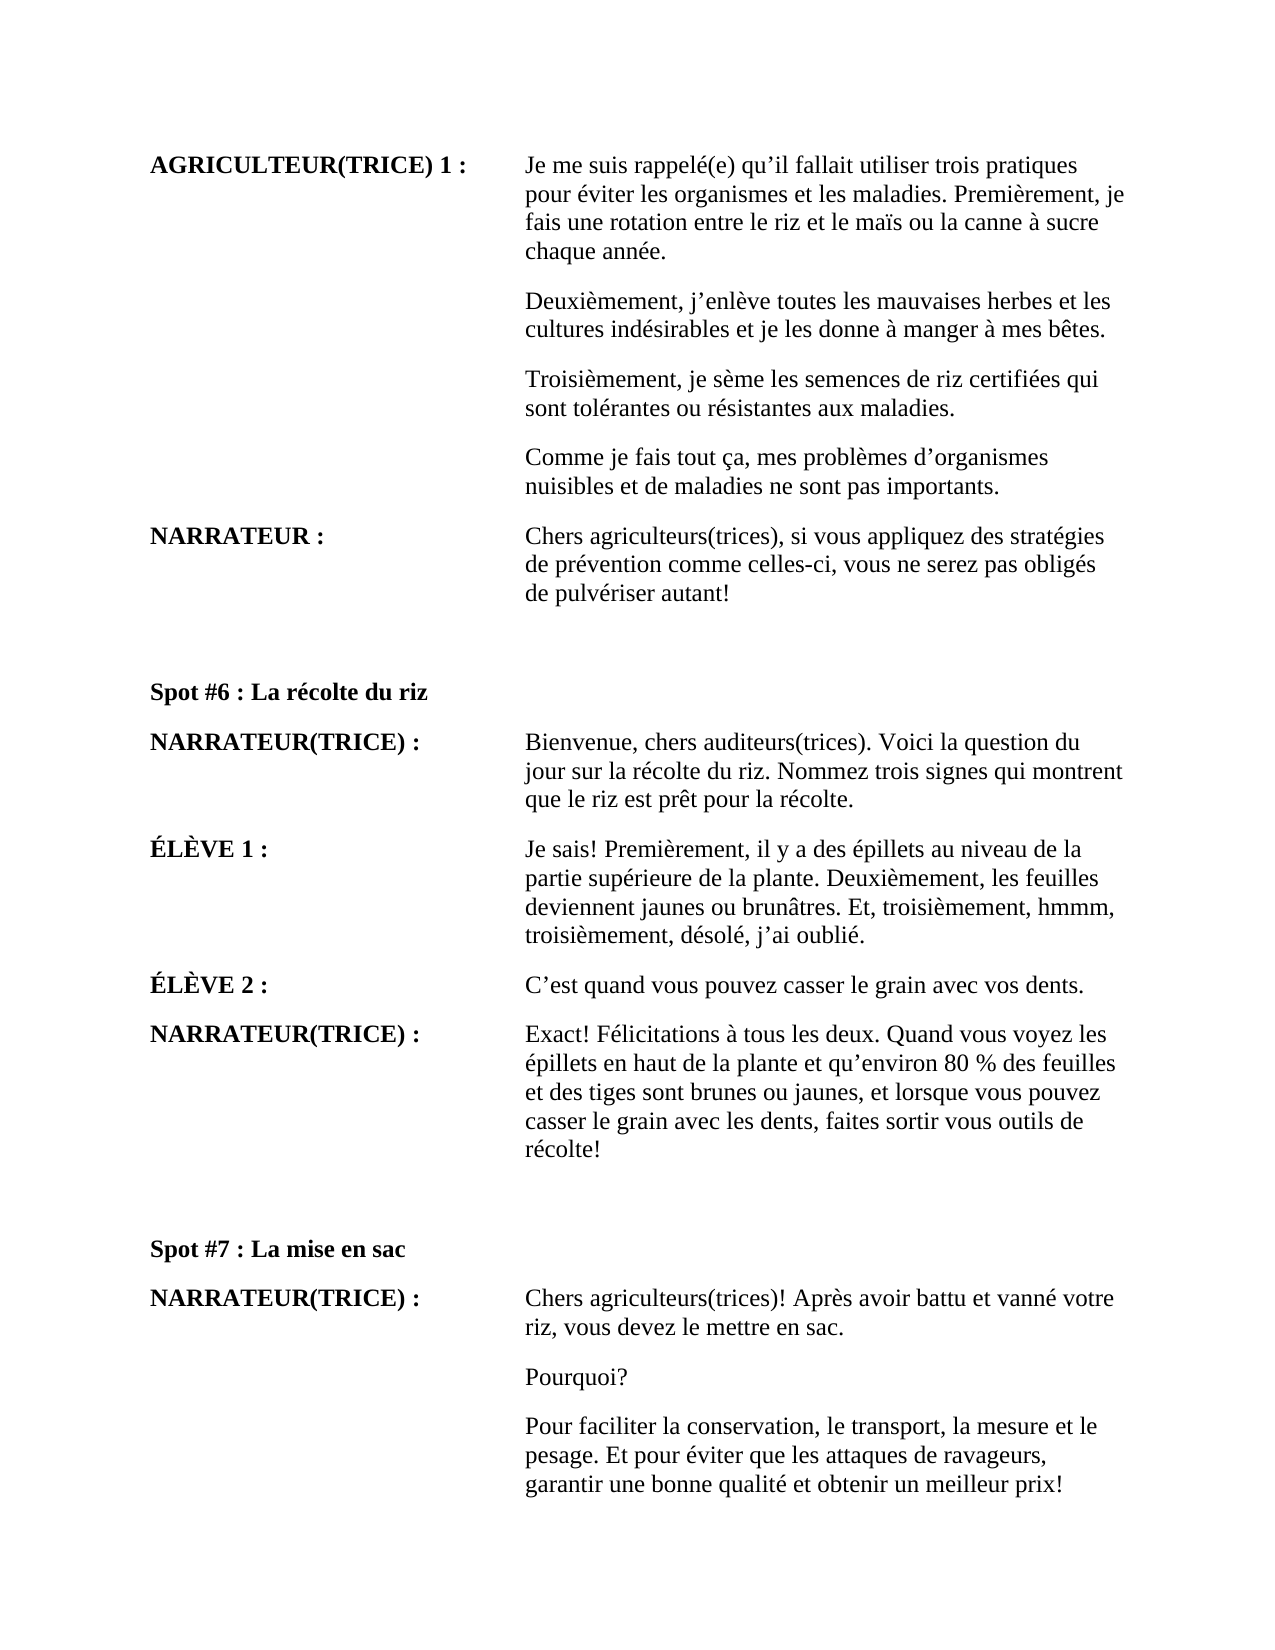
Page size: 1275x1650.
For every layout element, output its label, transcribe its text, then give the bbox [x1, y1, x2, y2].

text NARRATEUR(TRICE) : Exact! Félicitations à tous les deux. Quand vous voyez les épillets en haut de la plante et qu’environ 80 % des feuilles et des tiges sont brunes ou jaunes, et lorsque vous pouvez casser le grain avec les dents, faites sortir vous outils de récolte! [150, 1019, 1125, 1163]
text Deuxièmement, j’enlève toutes les mauvaises herbes et les cultures indésirables et je les donne à manger à mes bêtes. [150, 286, 1125, 343]
text ÉLÈVE 1 : Je sais! Premièrement, il y a des épillets au niveau de la partie supérieure de la plante. Deuxièmement, les feuilles deviennent jaunes ou brunâtres. Et, troisièmement, hmmm, troisièmement, désolé, j’ai oublié. [150, 834, 1125, 949]
text Comme je fais tout ça, mes problèmes d’organismes nuisibles et de maladies ne sont pas importants. [150, 442, 1125, 500]
text AGRICULTEUR(TRICE) 1 : Je me suis rappelé(e) qu’il fallait utiliser trois pratiques pour éviter les organismes et les maladies. Premièrement, je fais une rotation entre le riz et le maïs ou la canne à sucre chaque année. [150, 150, 1125, 265]
text Pour faciliter la conservation, le transport, la mesure et le pesage. Et pour éviter que les attaques de ravageurs, garantir une bonne qualité et obtenir un meilleur prix! [525, 1411, 1125, 1497]
text Troisièmement, je sème les semences de riz certifiées qui sont tolérantes ou résistantes aux maladies. [150, 364, 1125, 422]
text Spot #7 : La mise en sac [150, 1234, 1125, 1262]
text NARRATEUR(TRICE) : Chers agriculteurs(trices)! Après avoir battu et vanné votre riz, vous devez le mettre en sac. [150, 1283, 1125, 1341]
text Pourquoi? [525, 1362, 1125, 1390]
text NARRATEUR(TRICE) : Bienvenue, chers auditeurs(trices). Voici la question du jour sur la récolte du riz. Nommez trois signes qui montrent que le riz est prêt pour la récolte. [150, 727, 1125, 813]
text ÉLÈVE 2 : C’est quand vous pouvez casser le grain avec vos dents. [150, 970, 1125, 999]
text Spot #6 : La récolte du riz [150, 677, 1125, 706]
text NARRATEUR : Chers agriculteurs(trices), si vous appliquez des stratégies de prévention comme celles-ci, vous ne serez pas obligés de pulvériser autant! [150, 521, 1125, 607]
